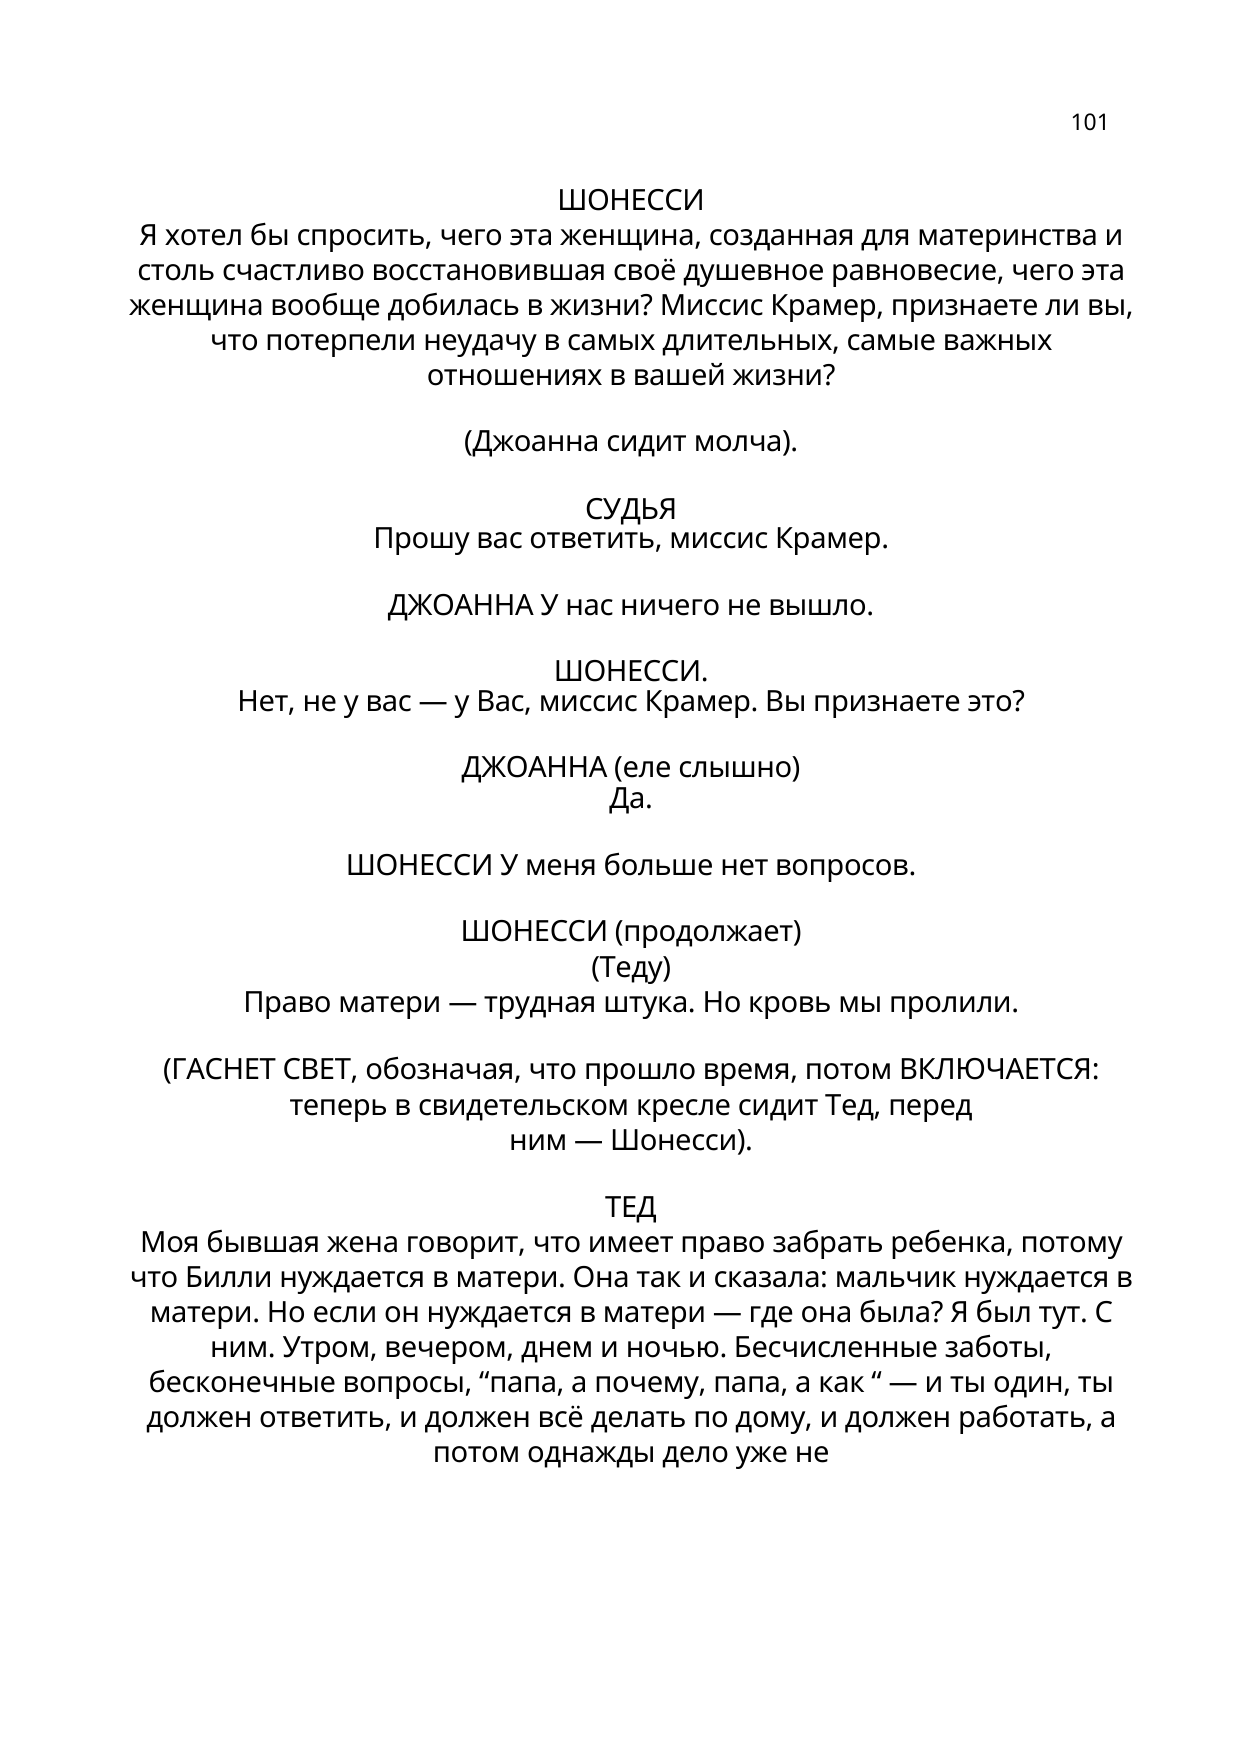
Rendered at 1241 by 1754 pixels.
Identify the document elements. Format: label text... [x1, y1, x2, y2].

text 101 [1070, 112, 1110, 134]
text ДЖОАННА У нас ничего не вышло. [127, 587, 1135, 622]
text Моя бывшая жена говорит, что имеет право забрать ребенка, потому что Билли нуждается в матери. Она так и сказала: мальчик нуждается в матери. Но если он нуждается в матери — где она была? Я был тут. С ним. Утром, вечером, днем и ночью. Бесчисленные заботы, бесконечные вопросы, “папа, а почему, папа, а как “ — и ты один, ты должен ответить, и должен всё делать по дому, и должен работать, а потом однажды дело уже не [127, 1224, 1135, 1469]
text Да. [127, 785, 1135, 814]
text Право матери — трудная штука. Но кровь мы пролили. [127, 984, 1135, 1020]
text ШОНЕССИ (продолжает) [127, 913, 1135, 949]
text (Теду) [127, 949, 1135, 984]
text ШОНЕССИ У меня больше нет вопросов. [127, 847, 1135, 882]
text Нет, не у вас — у Вас, миссис Крамер. Вы признаете это? [127, 688, 1135, 717]
text Я хотел бы спросить, чего эта женщина, созданная для материнства и столь счастливо восстановившая своё душевное равновесие, чего эта женщина вообще добилась в жизни? Миссис Крамер, признаете ли вы, что потерпели неудачу в самых длительных, самые важных отношениях в вашей жизни? [127, 218, 1135, 393]
text (ГАСНЕТ СВЕТ, обозначая, что прошло время, потом ВКЛЮЧАЕТСЯ: теперь в свидетельском кресле сидит Тед, перед [127, 1051, 1135, 1122]
text ШОНЕССИ. [127, 658, 1135, 688]
text ТЕД [127, 1189, 1135, 1224]
text Прошу вас ответить, миссис Крамер. [127, 525, 1135, 554]
text (Джоанна сидит молча). [127, 428, 1135, 458]
text СУДЬЯ [127, 496, 1135, 525]
text ним — Шонесси). [127, 1122, 1135, 1158]
text ШОНЕССИ [127, 183, 1135, 218]
text ДЖОАННА (еле слышно) [127, 749, 1135, 785]
